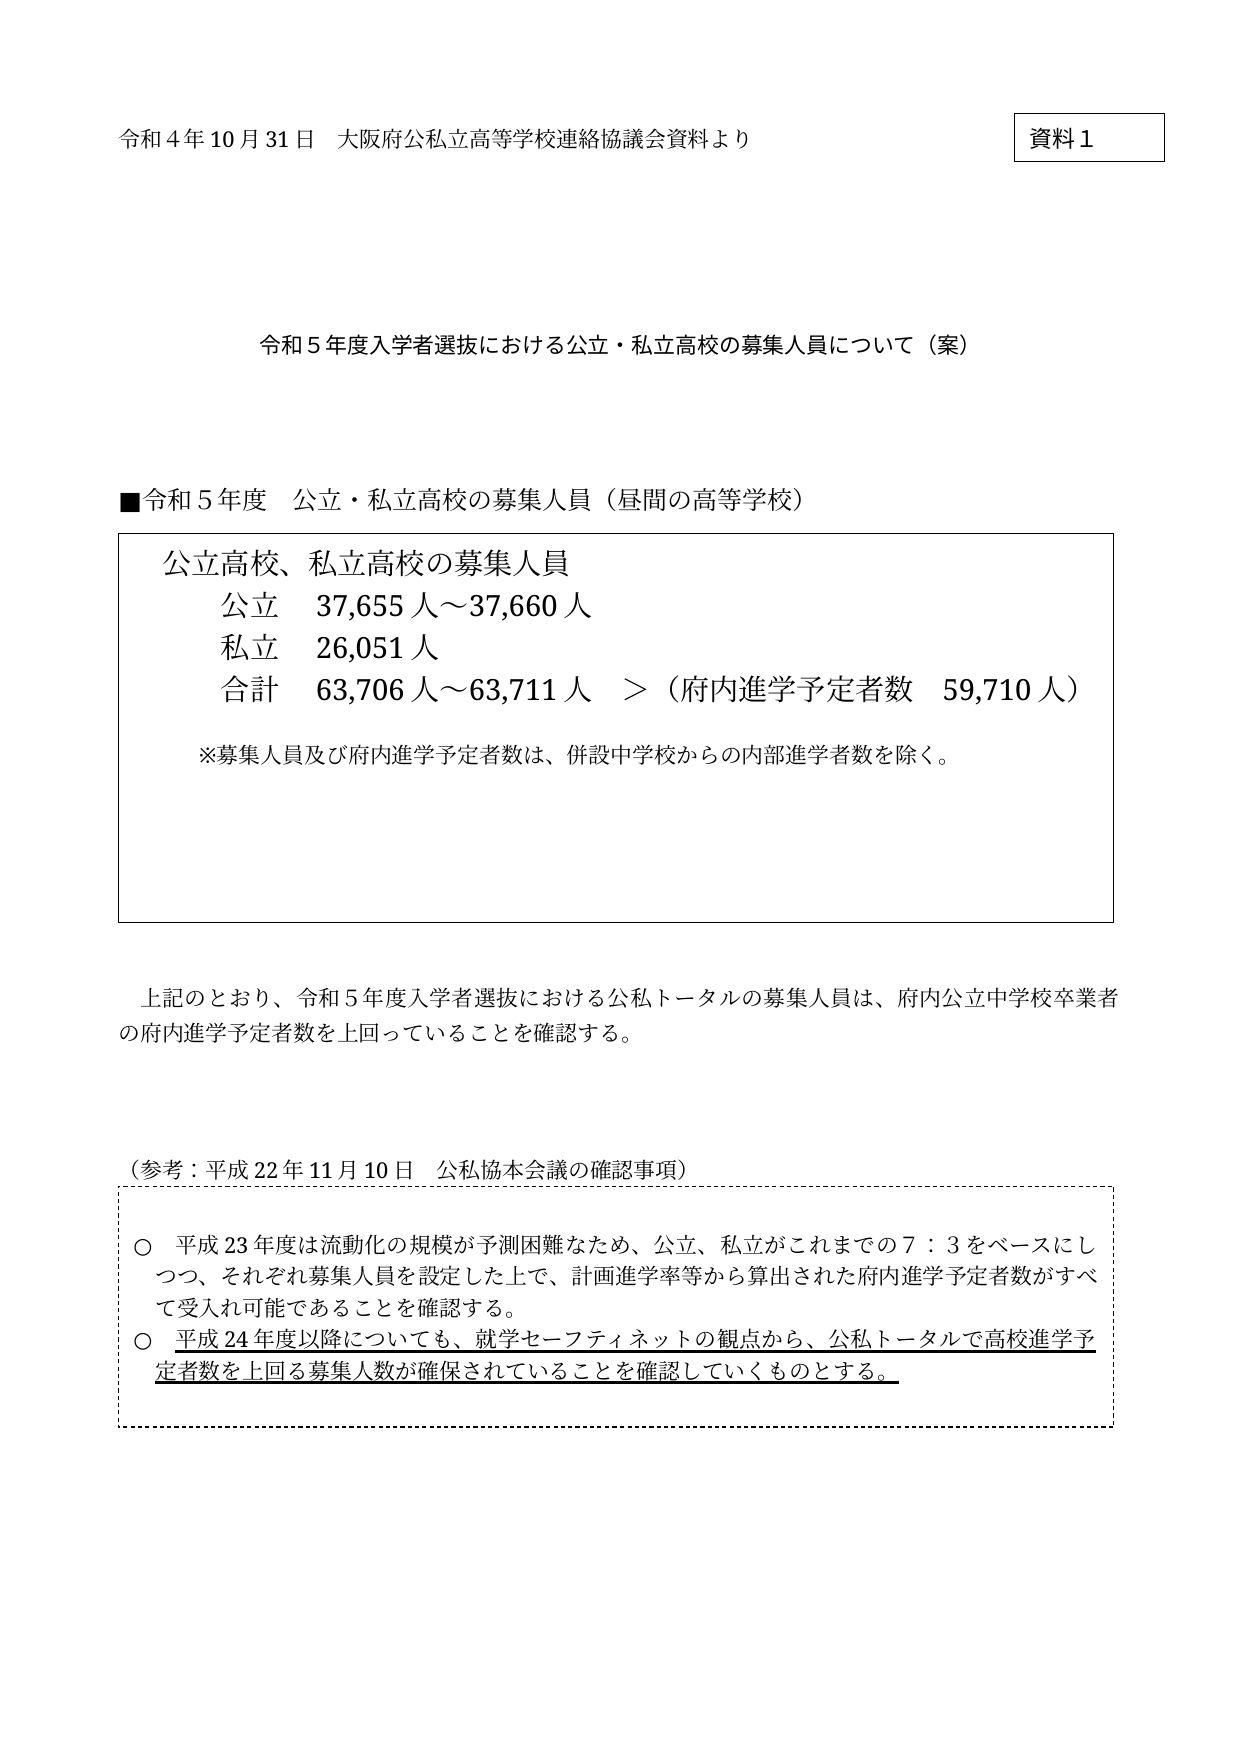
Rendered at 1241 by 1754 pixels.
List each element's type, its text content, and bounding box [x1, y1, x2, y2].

text ■令和５年度 公立・私立高校の募集人員（昼間の高等学校） [118, 464, 1122, 533]
text 令和５年度入学者選抜における公立・私立高校の募集人員について（案） [118, 327, 1122, 361]
text （参考：平成22年11月10日 公私協本会議の確認事項） [118, 1152, 1122, 1186]
text 上記のとおり、令和５年度入学者選抜における公私トータルの募集人員は、府内公立中学校卒業者の府内進学予定者数を上回っていることを確認する。 [118, 980, 1122, 1049]
text 令和４年10月31日 大阪府公私立高等学校連絡協議会資料より [118, 121, 1014, 155]
